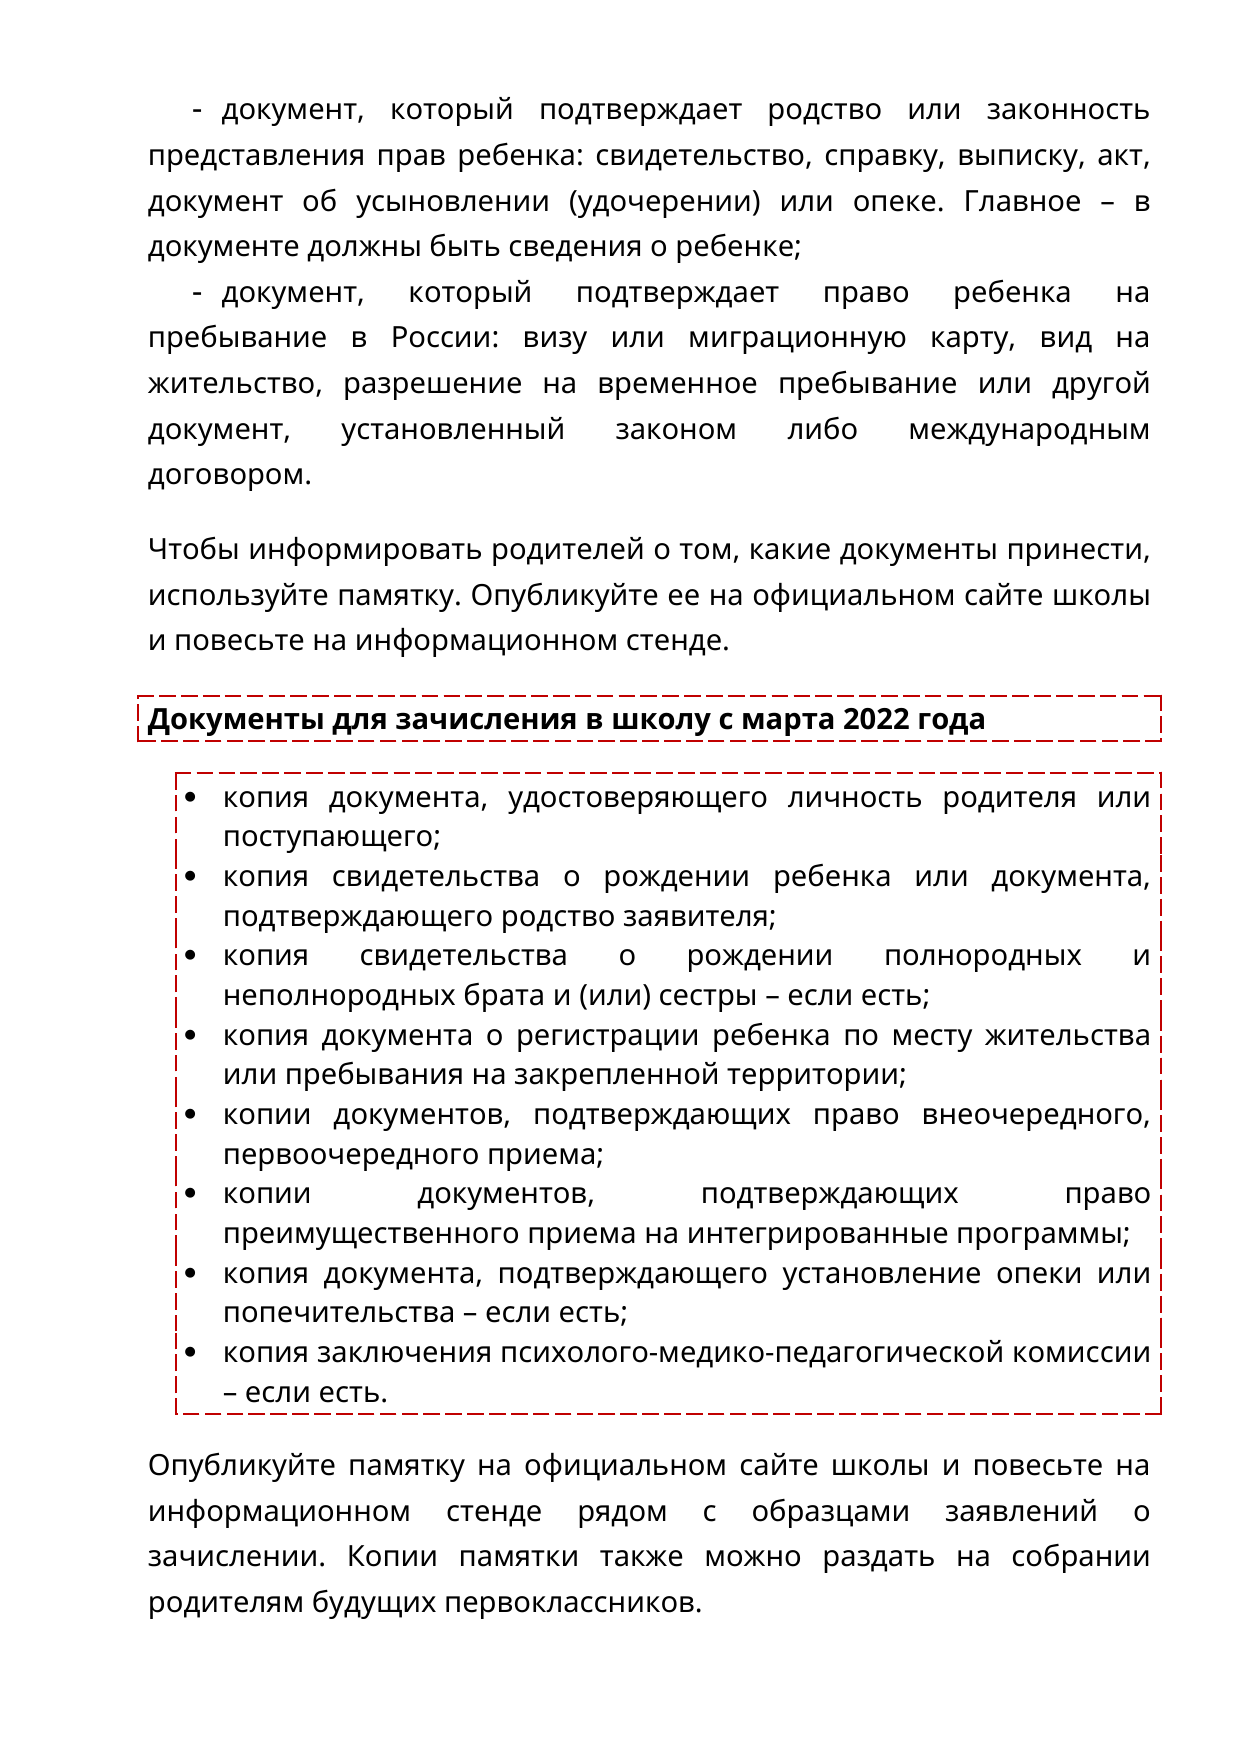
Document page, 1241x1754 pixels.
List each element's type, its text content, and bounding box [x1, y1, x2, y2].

list копия документа, удостоверяющего личность родителя или поступающего; [175, 772, 1162, 851]
list копия свидетельства о рождении полнородных и неполнородных брата и (или) сестры – если есть; [175, 930, 1162, 1010]
list копия документа о регистрации ребенка по месту жительства или пребывания на закрепленной территории; [175, 1010, 1162, 1089]
list копии документов, подтверждающих право внеочередного, первоочередного приема; [175, 1089, 1162, 1168]
list копии документов, подтверждающих право преимущественного приема на интегрированные программы; [175, 1168, 1162, 1248]
text Чтобы информировать родителей о том, какие документы принести, используйте памятку. Опубликуйте ее на официальном сайте школы и повесьте на информационном стенде. [148, 528, 1152, 659]
list копия заключения психолого-медико-педагогической комиссии – если есть. [175, 1327, 1162, 1415]
list документ, который подтверждает право ребенка на пребывание в России: визу или миграционную карту, вид на жительство, разрешение на временное пребывание или другой документ, установленный законом либо международным договором. [148, 271, 1151, 493]
list копия документа, подтверждающего установление опеки или попечительства – если есть; [175, 1248, 1162, 1327]
list копия свидетельства о рождении ребенка или документа, подтверждающего родство заявителя; [175, 851, 1162, 930]
list документ, который подтверждает родство или законность представления прав ребенка: свидетельство, справку, выписку, акт, документ об усыновлении (удочерении) или опеке. Главное – в документе должны быть сведения о ребенке; [148, 89, 1151, 265]
text Опубликуйте памятку на официальном сайте школы и повесьте на информационном стенде рядом с образцами заявлений о зачислении. Копии памятки также можно раздать на собрании родителям будущих первоклассников. [148, 1444, 1152, 1621]
text Документы для зачисления в школу с марта 2022 года [137, 694, 1162, 742]
